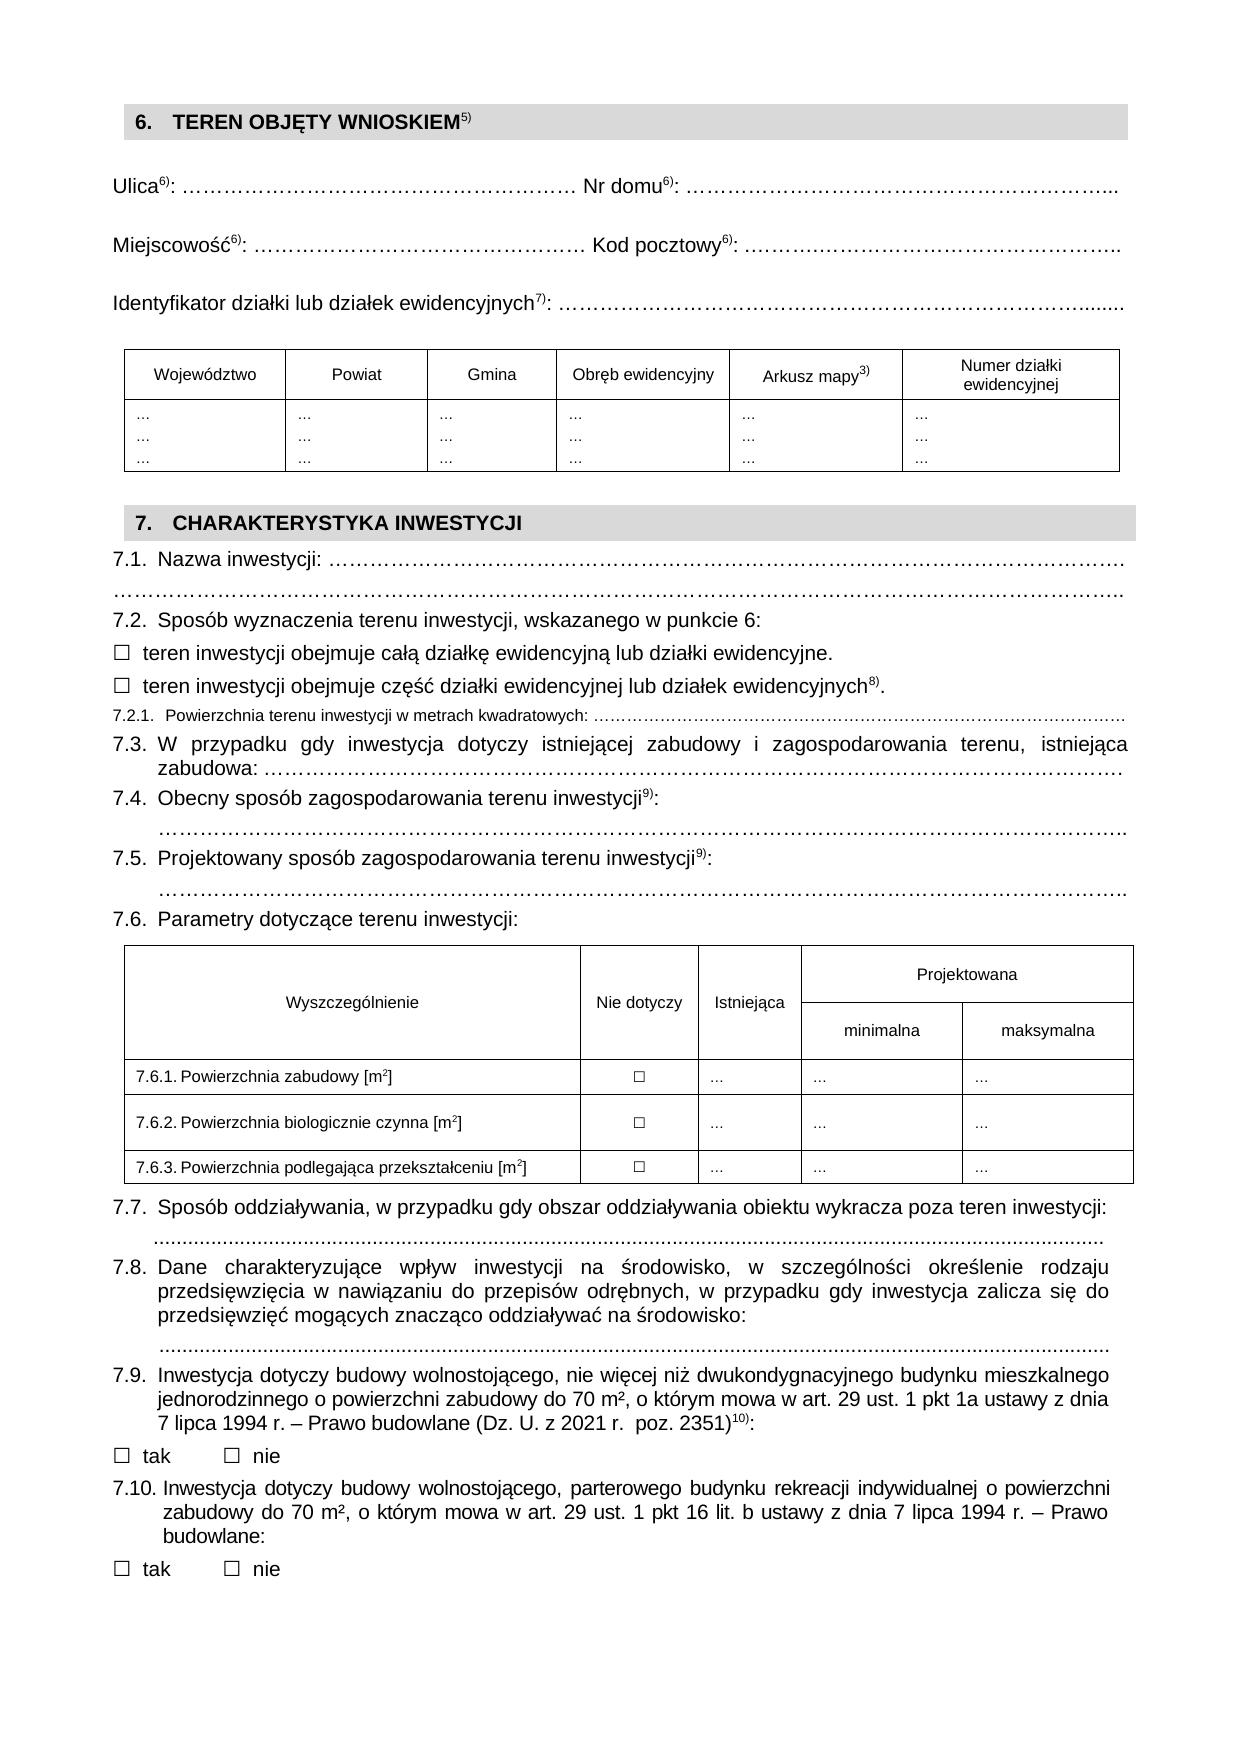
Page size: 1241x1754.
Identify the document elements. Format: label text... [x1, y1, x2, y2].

subtitle W przypadku gdy inwestycja dotyczy istniejącej zabudowy i zagospodarowania terenu, istniejąca zabudowa: ……………………………………………………………………………………………………………. [112, 732, 1128, 779]
subtitle Powierzchnia terenu inwestycji w metrach kwadratowych: …………………………………………………………………………………… [112, 706, 1128, 725]
table_cell … [963, 1060, 1133, 1094]
table_cell … … … [286, 400, 427, 471]
subtitle Nazwa inwestycji: ……………………………………………………………………………………………………. [112, 547, 1128, 571]
subtitle Sposób oddziaływania, w przypadku gdy obszar oddziaływania obiektu wykracza poza teren inwestycji: [112, 1194, 1128, 1218]
table_cell maksymalna [963, 1003, 1133, 1058]
subtitle Sposób wyznaczenia terenu inwestycji, wskazanego w punkcie 6: [112, 608, 1128, 632]
table_cell … … … [557, 400, 729, 471]
table_header Arkusz mapy3) [730, 350, 902, 399]
subtitle Obecny sposób zagospodarowania terenu inwestycji): [112, 786, 1128, 810]
table_cell minimalna [802, 1003, 962, 1058]
table_cell [581, 1060, 698, 1094]
text tak nie [112, 1554, 1128, 1583]
subtitle Projektowany sposób zagospodarowania terenu inwestycji9): [112, 846, 1128, 870]
subtitle Parametry dotyczące terenu inwestycji: [112, 907, 1128, 931]
table_cell … … … [428, 400, 556, 471]
table_cell [581, 1151, 698, 1183]
table_cell … … … [730, 400, 902, 471]
table_cell Powierzchnia zabudowy [m2] [125, 1060, 580, 1094]
text Miejscowość6): ………………………………………… Kod pocztowy6): .……….…………………………………….. [112, 233, 1128, 257]
table_header Projektowana [802, 946, 1133, 1002]
subtitle tak nie [112, 1441, 1128, 1470]
table_cell Powierzchnia biologicznie czynna [m2] [125, 1095, 580, 1150]
text teren inwestycji obejmuje całą działkę ewidencyjną lub działki ewidencyjne. [112, 638, 1128, 666]
table_header TEREN OBJĘTY WNIOSKIEM) [124, 104, 1128, 140]
table_cell … [802, 1151, 962, 1183]
table_cell … [802, 1060, 962, 1094]
text ………………………………………………………………………………………………………………………….. [112, 876, 1128, 900]
table_header Obręb ewidencyjny [557, 350, 729, 399]
table_cell … [699, 1095, 801, 1150]
table_cell … [802, 1095, 962, 1150]
table_cell … [699, 1060, 801, 1094]
table_cell … [963, 1095, 1133, 1150]
subtitle Inwestycja dotyczy budowy wolnostojącego, parterowego budynku rekreacji indywidualnej o powierzchni zabudowy do 70 m², o którym mowa w art. 29 ust. 1 pkt 16 lit. b ustawy z dnia 7 lipca 1994 r. – Prawo budowlane: [112, 1476, 1110, 1548]
table_cell [581, 1095, 698, 1150]
table_header Nie dotyczy [581, 946, 698, 1058]
subtitle Dane charakteryzujące wpływ inwestycji na środowisko, w szczególności określenie rodzaju przedsięwzięcia w nawiązaniu do przepisów odrębnych, w przypadku gdy inwestycja zalicza się do przedsięwzięć mogących znacząco oddziaływać na środowisko: [112, 1255, 1110, 1327]
text ……………………………………………………………………………………………………………………………….. [112, 577, 1128, 601]
table_header Województwo [125, 350, 285, 399]
subtitle Inwestycja dotyczy budowy wolnostojącego, nie więcej niż dwukondygnacyjnego budynku mieszkalnego jednorodzinnego o powierzchni zabudowy do 70 m², o którym mowa w art. 29 ust. 1 pkt 1a ustawy z dnia 7 lipca 1994 r. – Prawo budowlane (Dz. U. z 2021 r. poz. 2351)): [112, 1363, 1110, 1435]
table_cell Powierzchnia podlegająca przekształceniu [m2] [125, 1151, 580, 1183]
table_header CHARAKTERYSTYKA INWESTYCJI [124, 505, 1136, 541]
table_header Powiat [286, 350, 427, 399]
table_header Gmina [428, 350, 556, 399]
table_cell … … … [903, 400, 1119, 471]
text ………………………………………………………………………………………………………………………….. [112, 816, 1128, 840]
text ..................................................................................................................................................................... [112, 1225, 1128, 1249]
table_cell … [963, 1151, 1133, 1183]
text Identyfikator działki lub działek ewidencyjnych): …………………………………………………………………........ [112, 291, 1128, 315]
table_header Istniejąca [699, 946, 801, 1058]
text Ulica): ………………………………………………… Nr domu6): ……………………………………………………... [112, 174, 1128, 198]
table_cell … … … [125, 400, 285, 471]
text ..................................................................................................................................................................... [112, 1333, 1128, 1357]
table_header Wyszczególnienie [125, 946, 580, 1058]
table_cell … [699, 1151, 801, 1183]
text teren inwestycji obejmuje część działki ewidencyjnej lub działek ewidencyjnych). [112, 671, 1128, 700]
table_header Numer działki ewidencyjnej [903, 350, 1119, 399]
